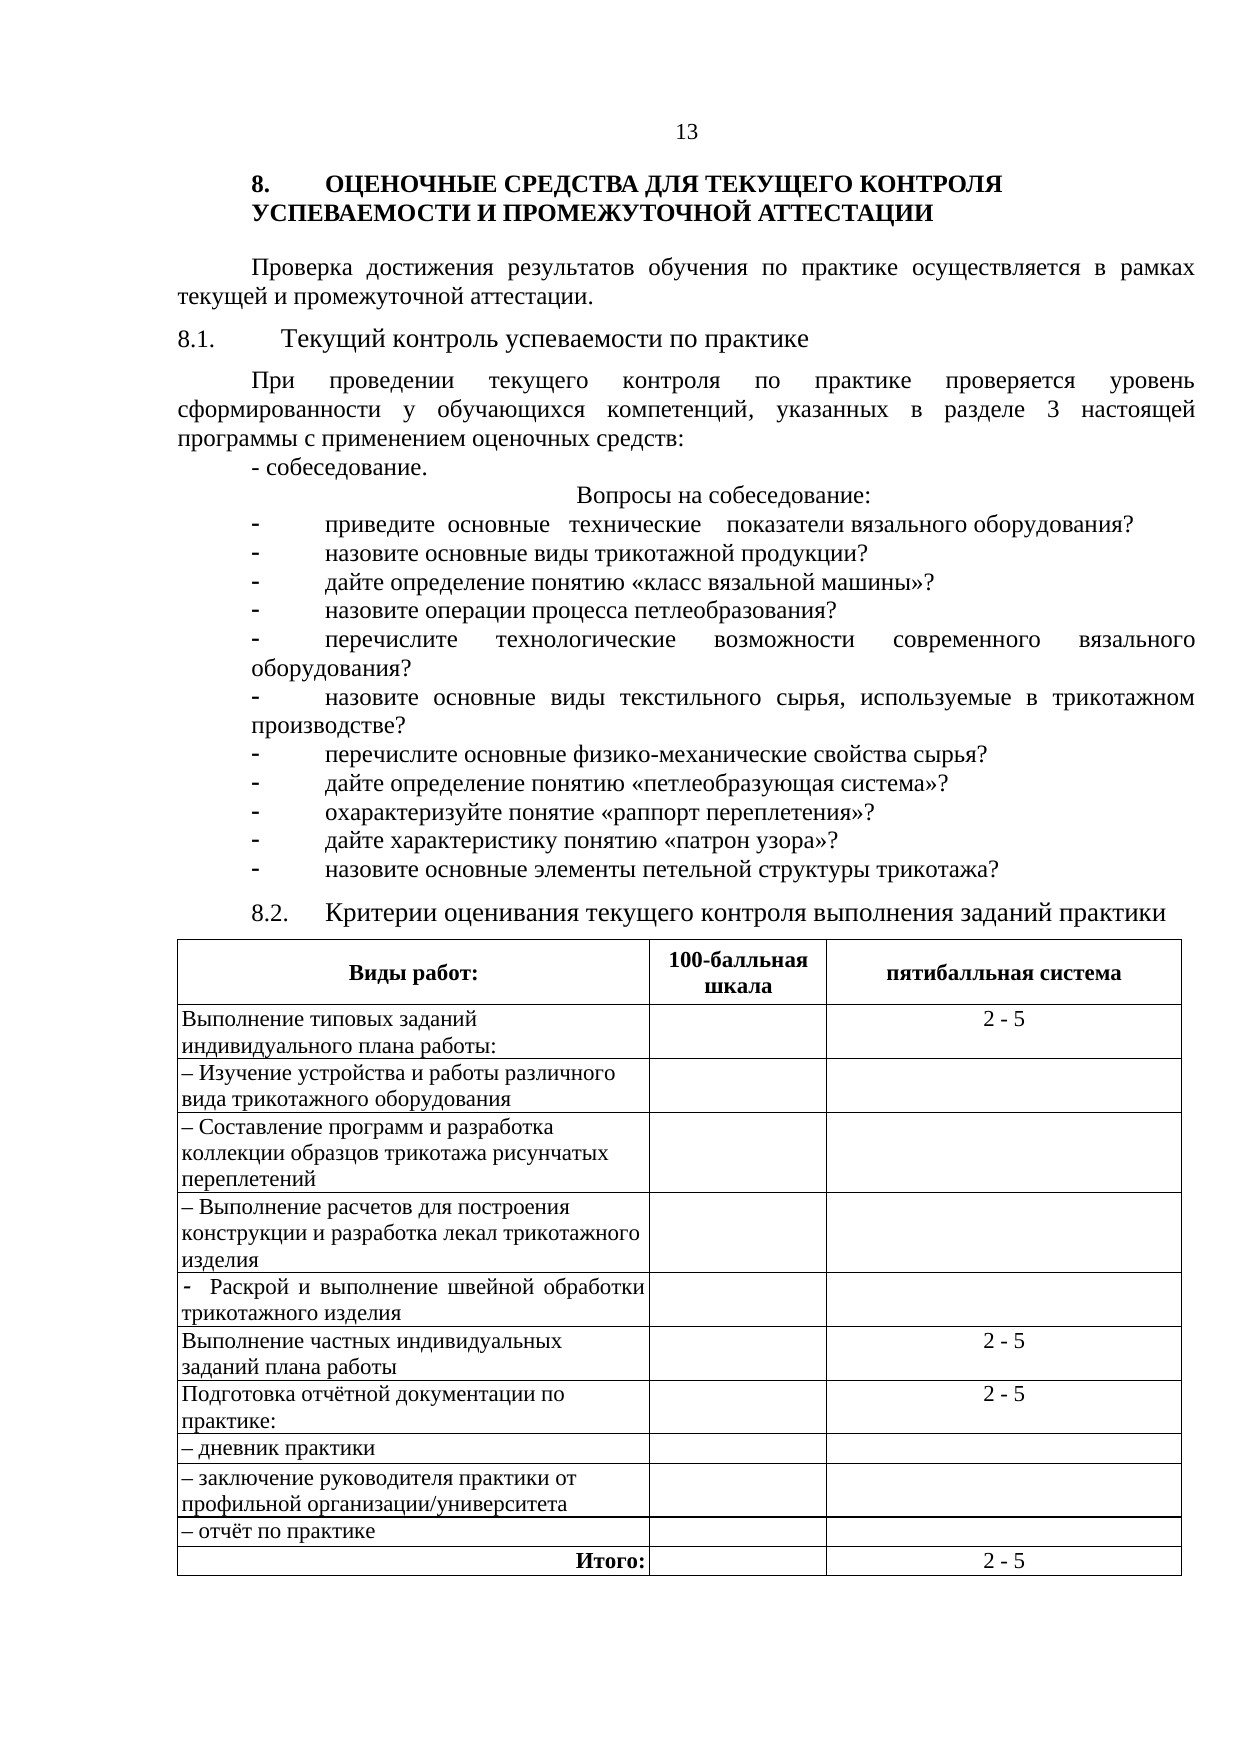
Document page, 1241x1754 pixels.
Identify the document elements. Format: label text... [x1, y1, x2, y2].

table_cell – Изучение устройства и работы различного вида трикотажного оборудования [178, 1059, 649, 1112]
list дайте характеристику понятию «патрон узора»? [251, 826, 1196, 854]
list перечислите технологические возможности современного вязального оборудования? [251, 624, 1196, 682]
table_cell Раскрой и выполнение швейной обработки трикотажного изделия [178, 1273, 649, 1326]
table_header пятибалльная система [827, 940, 1181, 1004]
table_cell Итого: [178, 1547, 649, 1575]
table_cell – Выполнение расчетов для построения конструкции и разработка лекал трикотажного изделия [178, 1193, 649, 1272]
list назовите основные элементы петельной структуры трикотажа? [251, 854, 1196, 883]
table_cell [650, 1518, 826, 1546]
list При проведении текущего контроля по практике проверяется уровень сформированности у обучающихся компетенций, указанных в разделе 3 настоящей программы с применением оценочных средств: [177, 366, 1196, 452]
list - собеседование. [251, 452, 1196, 481]
table_cell Выполнение типовых заданий индивидуального плана работы: [178, 1005, 649, 1058]
table_cell Подготовка отчётной документации по практике: [178, 1381, 649, 1433]
list назовите основные виды трикотажной продукции? [251, 538, 1196, 567]
list назовите основные виды текстильного сырья, используемые в трикотажном производстве? [251, 682, 1196, 739]
list Вопросы на собеседование: [251, 481, 1196, 509]
subtitle ОЦЕНОЧНЫЕ СРЕДСТВА ДЛЯ ТЕКУЩЕГО КОНТРОЛЯ УСПЕВАЕМОСТИ И ПРОМЕЖУТОЧНОЙ АТТЕСТАЦИИ [251, 169, 1196, 227]
table_cell [650, 1059, 826, 1112]
table_cell [827, 1518, 1181, 1546]
list перечислите основные физико-механические свойства сырья? [251, 739, 1196, 768]
table_cell – заключение руководителя практики от профильной организации/университета [178, 1464, 649, 1516]
table_cell [827, 1434, 1181, 1463]
table_cell [827, 1113, 1181, 1192]
table_cell [650, 1113, 826, 1192]
table_cell [650, 1273, 826, 1326]
table_cell [827, 1059, 1181, 1112]
list охарактеризуйте понятие «раппорт переплетения»? [251, 797, 1196, 826]
table_cell – Составление программ и разработка коллекции образцов трикотажа рисунчатых переплетений [178, 1113, 649, 1192]
table_header 100-балльная шкала [650, 940, 826, 1004]
table_cell [650, 1434, 826, 1463]
list Проверка достижения результатов обучения по практике осуществляется в рамках текущей и промежуточной аттестации. [177, 252, 1196, 309]
list дайте определение понятию «петлеобразующая система»? [251, 768, 1196, 797]
table_cell [650, 1464, 826, 1516]
table_cell 2 - 5 [827, 1327, 1181, 1379]
table_cell [650, 1327, 826, 1379]
table_cell [827, 1193, 1181, 1272]
table_cell [650, 1005, 826, 1058]
table_cell [650, 1193, 826, 1272]
list назовите операции процесса петлеобразования? [251, 596, 1196, 624]
table_cell – отчёт по практике [178, 1518, 649, 1546]
table_header Виды работ: [178, 940, 649, 1004]
table_cell 2 - 5 [827, 1381, 1181, 1433]
list дайте определение понятию «класс вязальной машины»? [251, 567, 1196, 596]
subtitle Текущий контроль успеваемости по практике [177, 322, 1196, 353]
list приведите основные технические показатели вязального оборудования? [251, 509, 1196, 538]
table_cell [650, 1547, 826, 1575]
table_cell 2 - 5 [827, 1547, 1181, 1575]
table_cell – дневник практики [178, 1434, 649, 1463]
subtitle Критерии оценивания текущего контроля выполнения заданий практики [251, 896, 1196, 927]
table_cell Выполнение частных индивидуальных заданий плана работы [178, 1327, 649, 1379]
table_cell 2 - 5 [827, 1005, 1181, 1058]
table_cell [650, 1381, 826, 1433]
table_cell [827, 1464, 1181, 1516]
table_cell [827, 1273, 1181, 1326]
